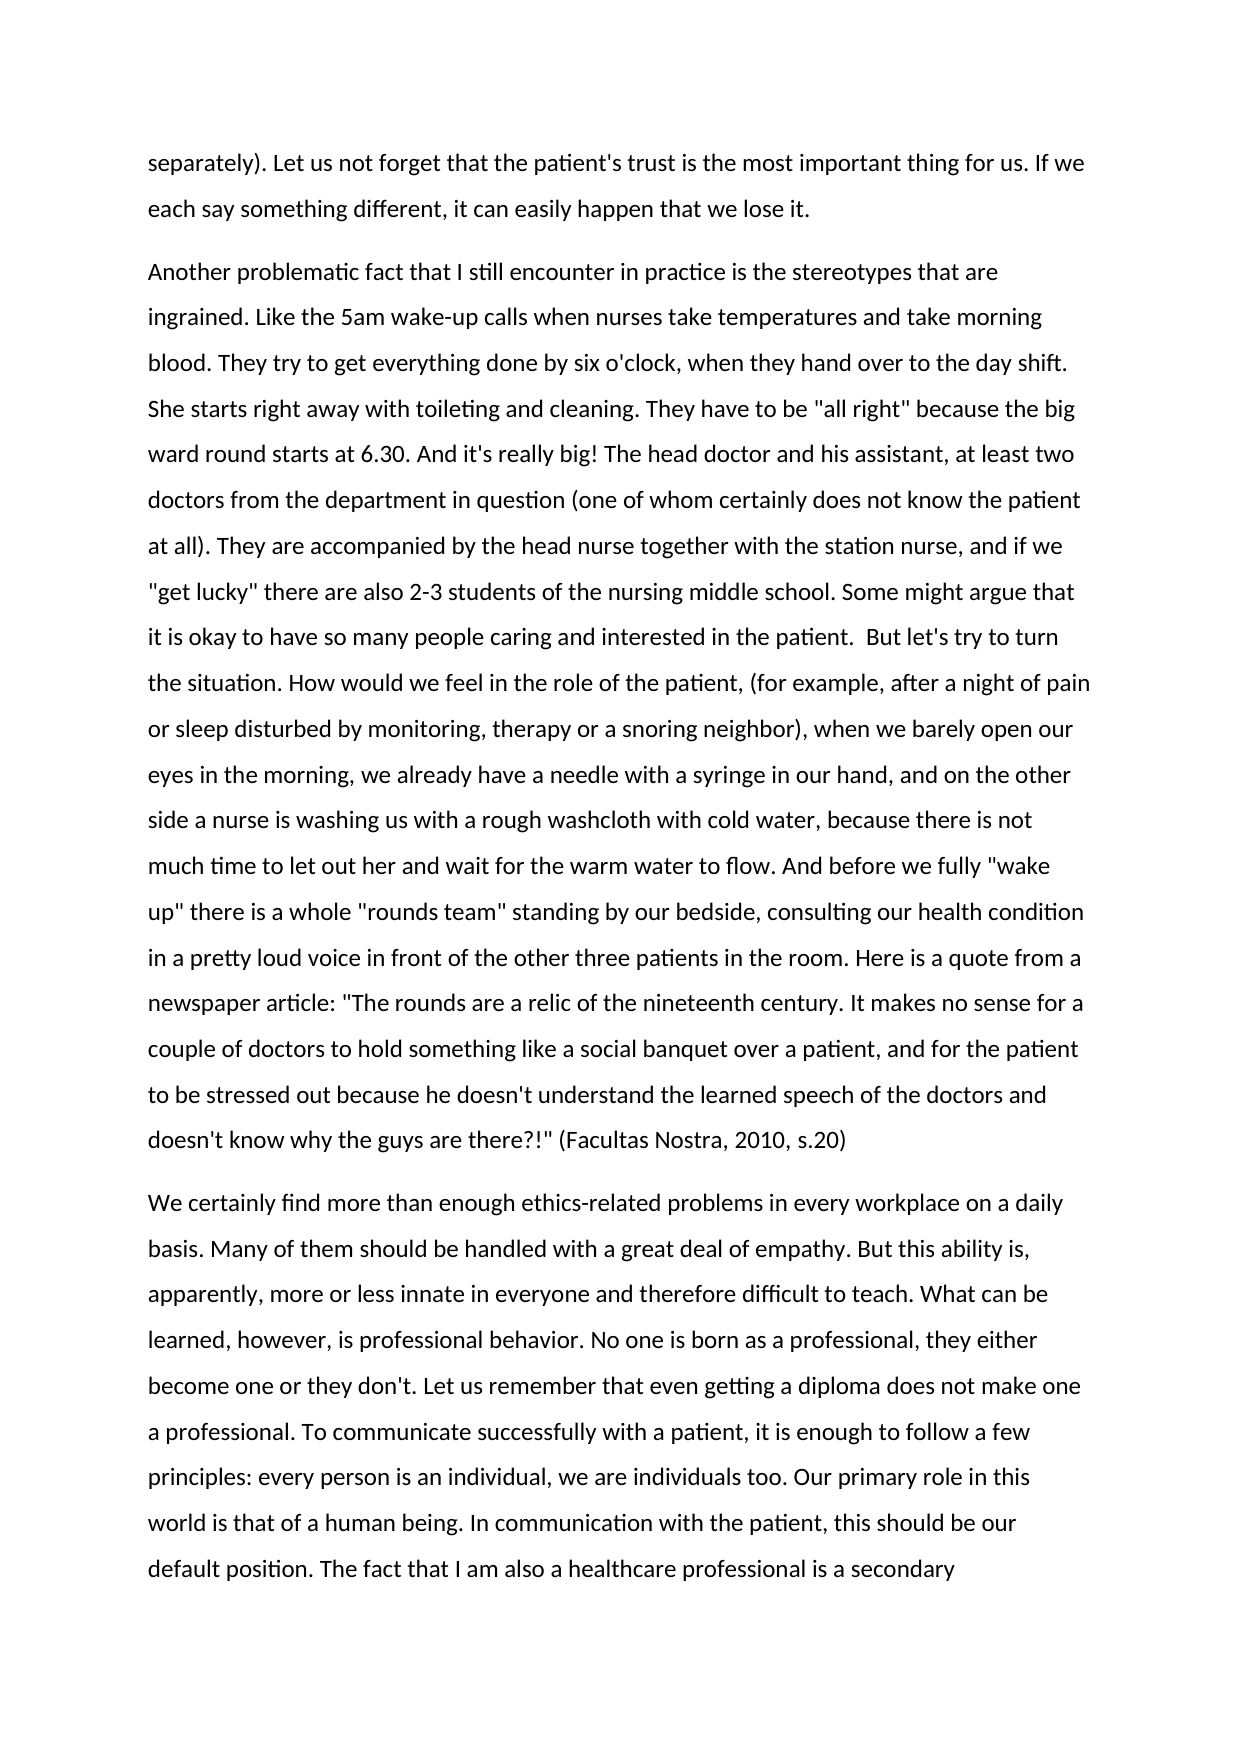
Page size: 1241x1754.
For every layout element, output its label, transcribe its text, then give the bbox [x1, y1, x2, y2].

text Another problematic fact that I still encounter in practice is the stereotypes that are ingrained. Like the 5am wake-up calls when nurses take temperatures and take morning blood. They try to get everything done by six o'clock, when they hand over to the day shift. She starts right away with toileting and cleaning. They have to be "all right" because the big ward round starts at 6.30. And it's really big! The head doctor and his assistant, at least two doctors from the department in question (one of whom certainly does not know the patient at all). They are accompanied by the head nurse together with the station nurse, and if we "get lucky" there are also 2-3 students of the nursing middle school. Some might argue that it is okay to have so many people caring and interested in the patient. But let's try to turn the situation. How would we feel in the role of the patient, (for example, after a night of pain or sleep disturbed by monitoring, therapy or a snoring neighbor), when we barely open our eyes in the morning, we already have a needle with a syringe in our hand, and on the other side a nurse is washing us with a rough washcloth with cold water, because there is not much time to let out her and wait for the warm water to flow. And before we fully "wake up" there is a whole "rounds team" standing by our bedside, consulting our health condition in a pretty loud voice in front of the other three patients in the room. Here is a quote from a newspaper article: "The rounds are a relic of the nineteenth century. It makes no sense for a couple of doctors to hold something like a social banquet over a patient, and for the patient to be stressed out because he doesn't understand the learned speech of the doctors and doesn't know why the guys are there?!" (Facultas Nostra, 2010, s.20) [148, 256, 1093, 1155]
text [148, 148, 1093, 224]
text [148, 1187, 1093, 1583]
